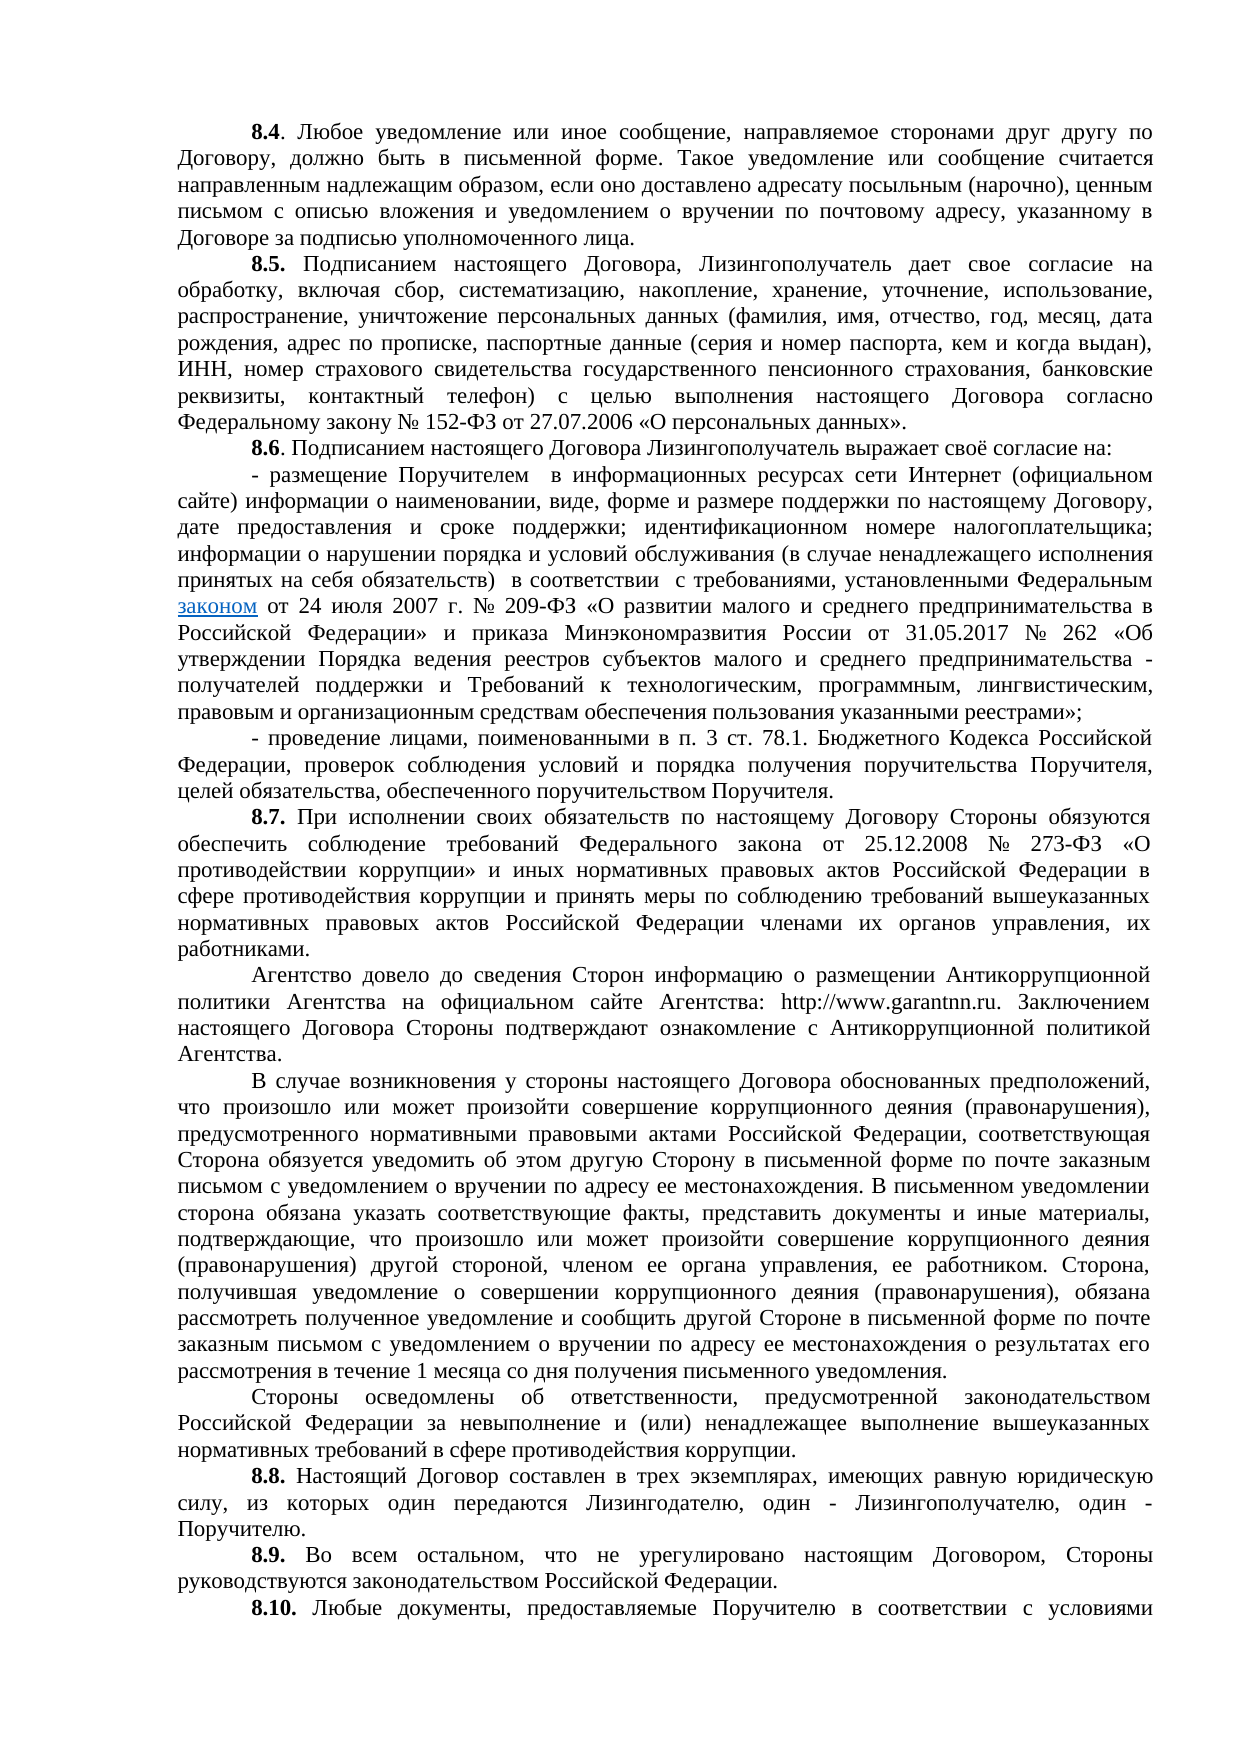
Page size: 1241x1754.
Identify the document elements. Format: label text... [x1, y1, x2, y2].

text 8.4. Любое уведомление или иное сообщение, направляемое сторонами друг другу по Договору, должно быть в письменной форме. Такое уведомление или сообщение считается направленным надлежащим образом, если оно доставлено адресату посыльным (нарочно), ценным письмом с описью вложения и уведомлением о вручении по почтовому адресу, указанному в Договоре за подписью уполномоченного лица. [177, 118, 1155, 250]
text 8.5. Подписанием настоящего Договора, Лизингополучатель дает свое согласие на обработку, включая сбор, систематизацию, накопление, хранение, уточнение, использование, распространение, уничтожение персональных данных (фамилия, имя, отчество, год, месяц, дата рождения, адрес по прописке, паспортные данные (серия и номер паспорта, кем и когда выдан), ИНН, номер страхового свидетельства государственного пенсионного страхования, банковские реквизиты, контактный телефон) с целью выполнения настоящего Договора согласно Федеральному закону № 152-ФЗ от 27.07.2006 «О персональных данных». [177, 250, 1155, 434]
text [177, 1594, 1155, 1620]
text В случае возникновения у стороны настоящего Договора обоснованных предположений, что произошло или может произойти совершение коррупционного деяния (правонарушения), предусмотренного нормативными правовыми актами Российской Федерации, соответствующая Сторона обязуется уведомить об этом другую Сторону в письменной форме по почте заказным письмом с уведомлением о вручении по адресу ее местонахождения. В письменном уведомлении сторона обязана указать соответствующие факты, представить документы и иные материалы, подтверждающие, что произошло или может произойти совершение коррупционного деяния (правонарушения) другой стороной, членом ее органа управления, ее работником. Сторона, получившая уведомление о совершении коррупционного деяния (правонарушения), обязана рассмотреть полученное уведомление и сообщить другой Стороне в письменной форме по почте заказным письмом с уведомлением о вручении по адресу ее местонахождения о результатах его рассмотрения в течение 1 месяца со дня получения письменного уведомления. [177, 1067, 1152, 1383]
text Агентство довело до сведения Сторон информацию о размещении Антикоррупционной политики Агентства на официальном сайте Агентства: http://www.garantnn.ru. Заключением настоящего Договора Стороны подтверждают ознакомление с Антикоррупционной политикой Агентства. [177, 961, 1152, 1067]
text 8.8. Настоящий Договор составлен в трех экземплярах, имеющих равную юридическую силу, из которых один передаются Лизингодателю, один - Лизингополучателю, один - Поручителю. [177, 1462, 1155, 1541]
text 8.7. При исполнении своих обязательств по настоящему Договору Стороны обязуются обеспечить соблюдение требований Федерального закона от 25.12.2008 № 273-ФЗ «О противодействии коррупции» и иных нормативных правовых актов Российской Федерации в сфере противодействия коррупции и принять меры по соблюдению требований вышеуказанных нормативных правовых актов Российской Федерации членами их органов управления, их работниками. [177, 803, 1152, 961]
text Стороны осведомлены об ответственности, предусмотренной законодательством Российской Федерации за невыполнение и (или) ненадлежащее выполнение вышеуказанных нормативных требований в сфере противодействия коррупции. [177, 1383, 1152, 1462]
text - проведение лицами, поименованными в п. 3 ст. 78.1. Бюджетного Кодекса Российской Федерации, проверок соблюдения условий и порядка получения поручительства Поручителя, целей обязательства, обеспеченного поручительством Поручителя. [177, 724, 1155, 803]
text 8.9. Во всем остальном, что не урегулировано настоящим Договором, Стороны руководствуются законодательством Российской Федерации. [177, 1541, 1155, 1594]
text 8.6. Подписанием настоящего Договора Лизингополучатель выражает своё согласие на: [177, 434, 1155, 461]
text - размещение Поручителем в информационных ресурсах сети Интернет (официальном сайте) информации о наименовании, виде, форме и размере поддержки по настоящему Договору, дате предоставления и сроке поддержки; идентификационном номере налогоплательщика; информации о нарушении порядка и условий обслуживания (в случае ненадлежащего исполнения принятых на себя обязательств) в соответствии с требованиями, установленными Федеральным законом от 24 июля 2007 г. № 209-ФЗ «О развитии малого и среднего предпринимательства в Российской Федерации» и приказа Минэкономразвития России от 31.05.2017 № 262 «Об утверждении Порядка ведения реестров субъектов малого и среднего предпринимательства - получателей поддержки и Требований к технологическим, программным, лингвистическим, правовым и организационным средствам обеспечения пользования указанными реестрами»; [177, 461, 1155, 724]
